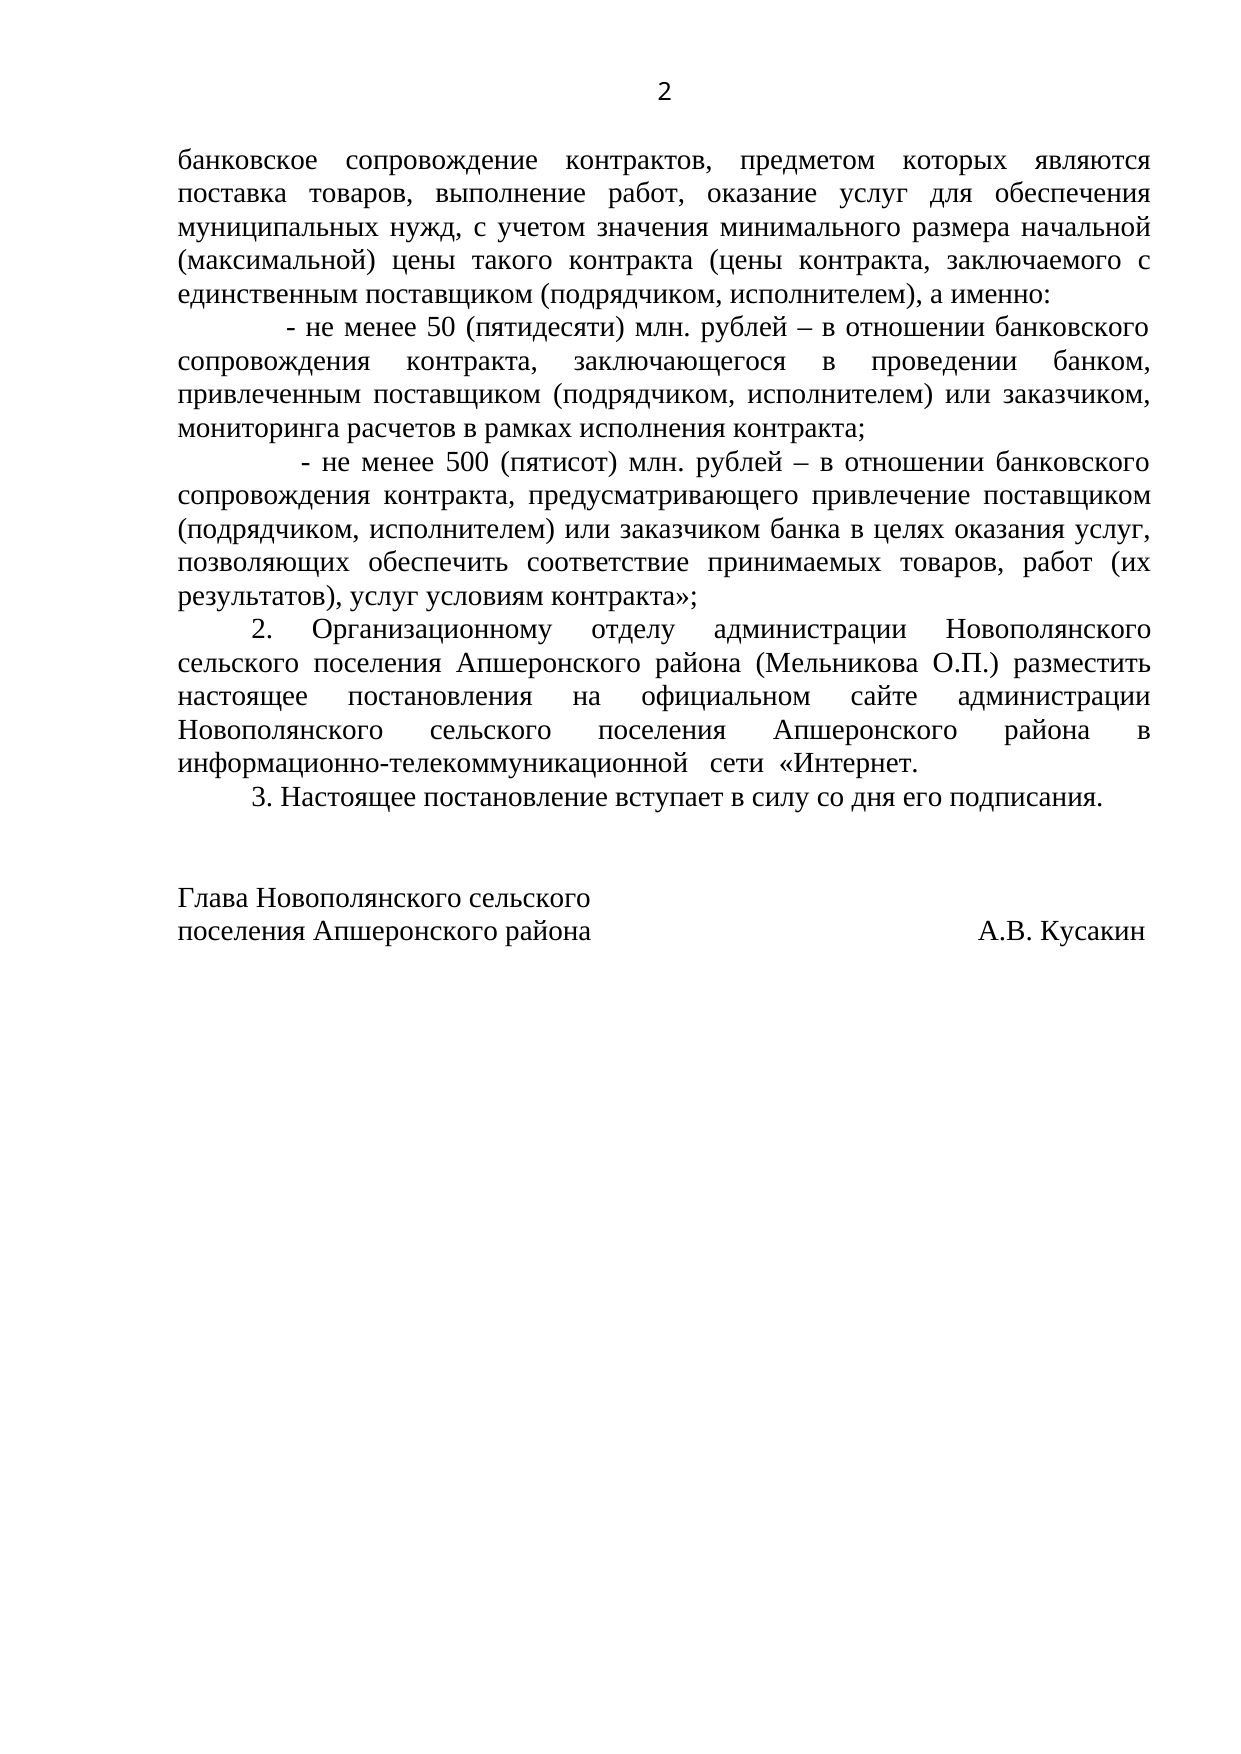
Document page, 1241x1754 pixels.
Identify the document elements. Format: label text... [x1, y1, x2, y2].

text - не менее 50 (пятидесяти) млн. рублей – в отношении банковского сопровождения контракта, заключающегося в проведении банком, привлеченным поставщиком (подрядчиком, исполнителем) или заказчиком, мониторинга расчетов в рамках исполнения контракта; [177, 309, 1152, 444]
text Глава Новополянского сельского [177, 880, 1152, 913]
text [177, 142, 1152, 309]
text поселения Апшеронского района А.В. Кусакин [177, 913, 1152, 947]
text - не менее 500 (пятисот) млн. рублей – в отношении банковского сопровождения контракта, предусматривающего привлечение поставщиком (подрядчиком, исполнителем) или заказчиком банка в целях оказания услуг, позволяющих обеспечить соответствие принимаемых товаров, работ (их результатов), услуг условиям контракта»; [177, 444, 1152, 611]
text 3. Настоящее постановление вступает в силу со дня его подписания. [177, 779, 1151, 813]
text 2. Организационному отделу администрации Новополянского сельского поселения Апшеронского района (Мельникова О.П.) разместить настоящее постановления на официальном сайте администрации Новополянского сельского поселения Апшеронского района в информационно-телекоммуникационной сети «Интернет. [177, 611, 1152, 779]
